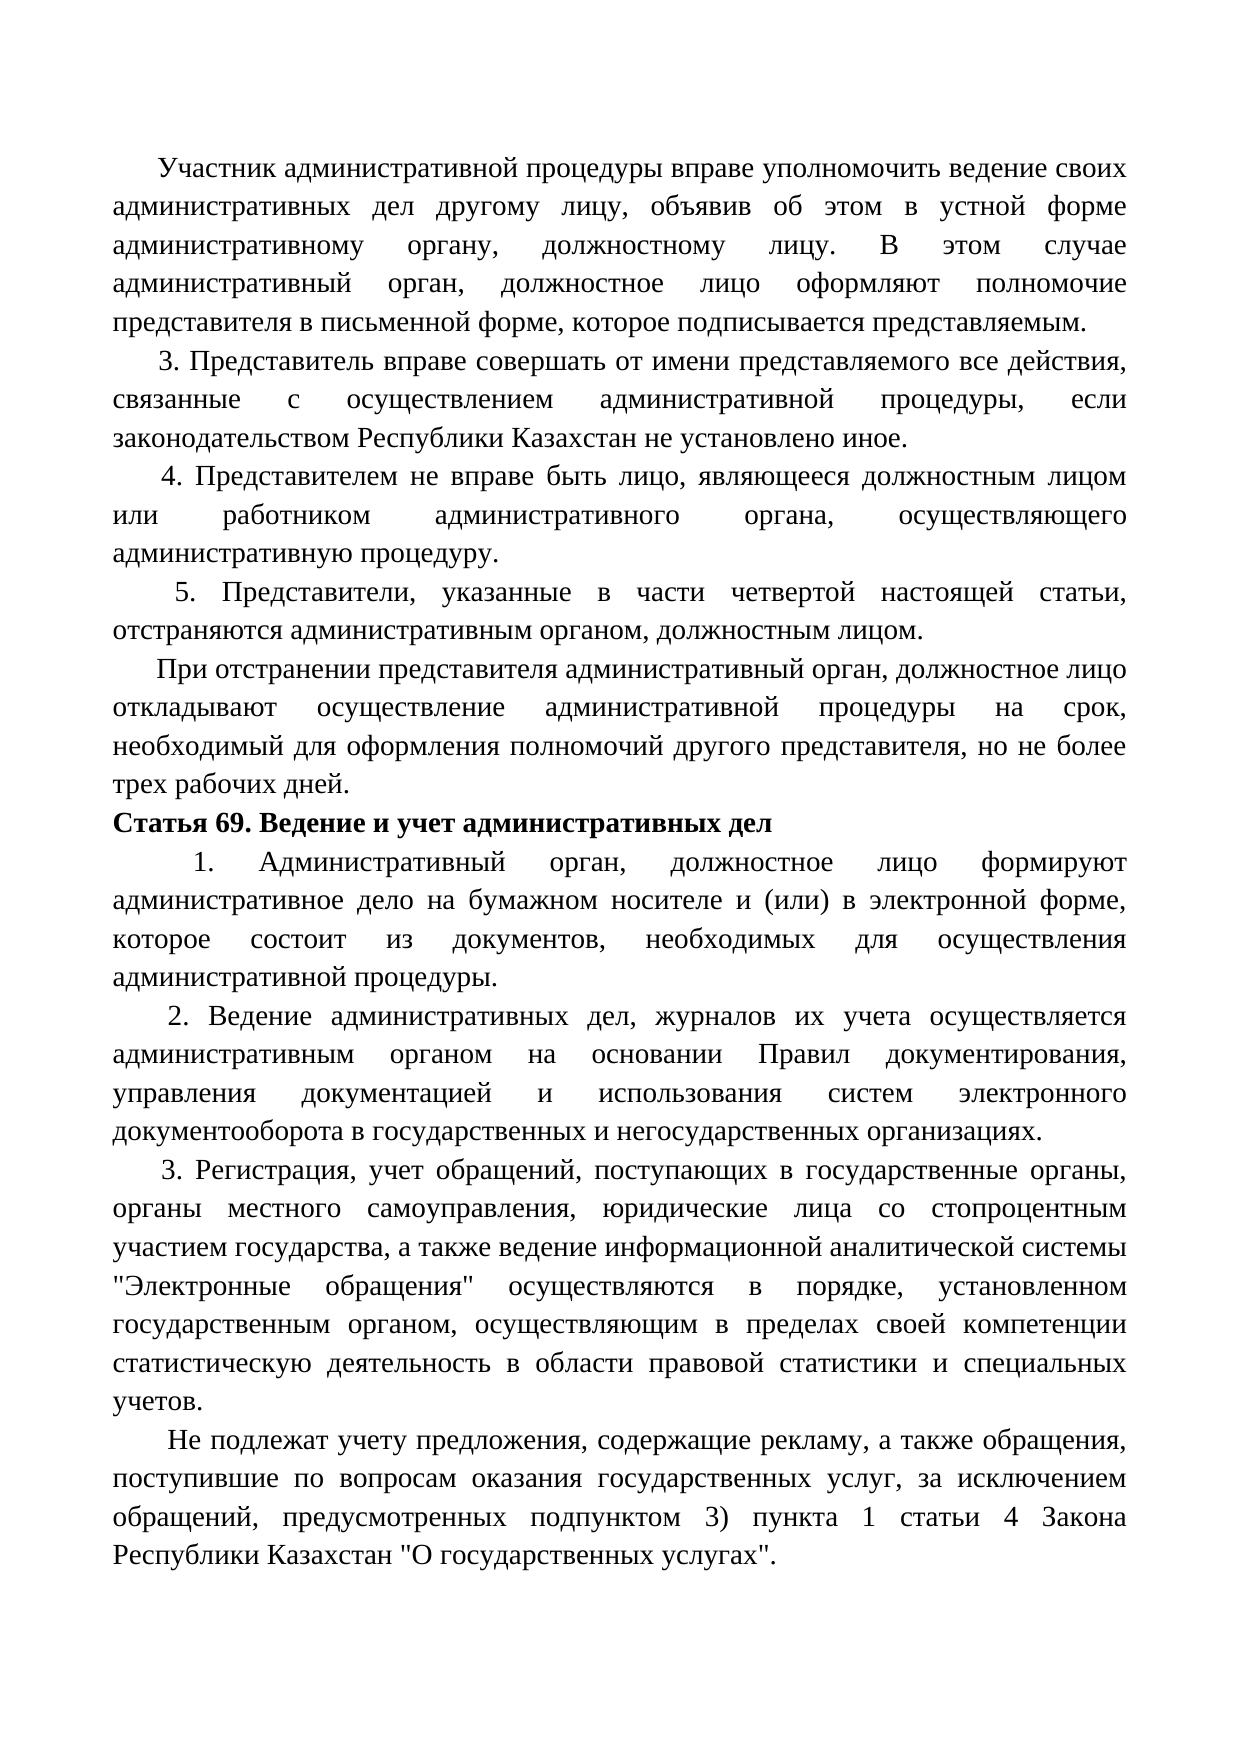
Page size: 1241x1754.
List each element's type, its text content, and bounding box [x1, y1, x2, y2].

text 5. Представители, указанные в части четвертой настоящей статьи, отстраняются административным органом, должностным лицом. [112, 574, 1128, 646]
text Статья 69. Ведение и учет административных дел [112, 805, 1128, 839]
text Участник административной процедуры вправе уполномочить ведение своих административных дел другому лицу, объявив об этом в устной форме административному органу, должностному лицу. В этом случае административный орган, должностное лицо оформляют полномочие представителя в письменной форме, которое подписывается представляемым. [112, 150, 1128, 338]
text 4. Представителем не вправе быть лицо, являющееся должностным лицом или работником административного органа, осуществляющего административную процедуру. [112, 458, 1128, 569]
text 3. Представитель вправе совершать от имени представляемого все действия, связанные с осуществлением административной процедуры, если законодательством Республики Казахстан не установлено иное. [112, 343, 1128, 453]
text При отстранении представителя административный орган, должностное лицо откладывают осуществление административной процедуры на срок, необходимый для оформления полномочий другого представителя, но не более трех рабочих дней. [112, 651, 1128, 800]
text Не подлежат учету предложения, содержащие рекламу, а также обращения, поступившие по вопросам оказания государственных услуг, за исключением обращений, предусмотренных подпунктом 3) пункта 1 статьи 4 Закона Республики Казахстан "О государственных услугах". [112, 1422, 1128, 1571]
text 1. Административный орган, должностное лицо формируют административное дело на бумажном носителе и (или) в электронной форме, которое состоит из документов, необходимых для осуществления административной процедуры. [112, 844, 1128, 993]
text 2. Ведение административных дел, журналов их учета осуществляется административным органом на основании Правил документирования, управления документацией и использования систем электронного документооборота в государственных и негосударственных организациях. [112, 998, 1128, 1147]
text 3. Регистрация, учет обращений, поступающих в государственные органы, органы местного самоуправления, юридические лица со стопроцентным участием государства, а также ведение информационной аналитической системы "Электронные обращения" осуществляются в порядке, установленном государственным органом, осуществляющим в пределах своей компетенции статистическую деятельность в области правовой статистики и специальных учетов. [112, 1152, 1128, 1417]
